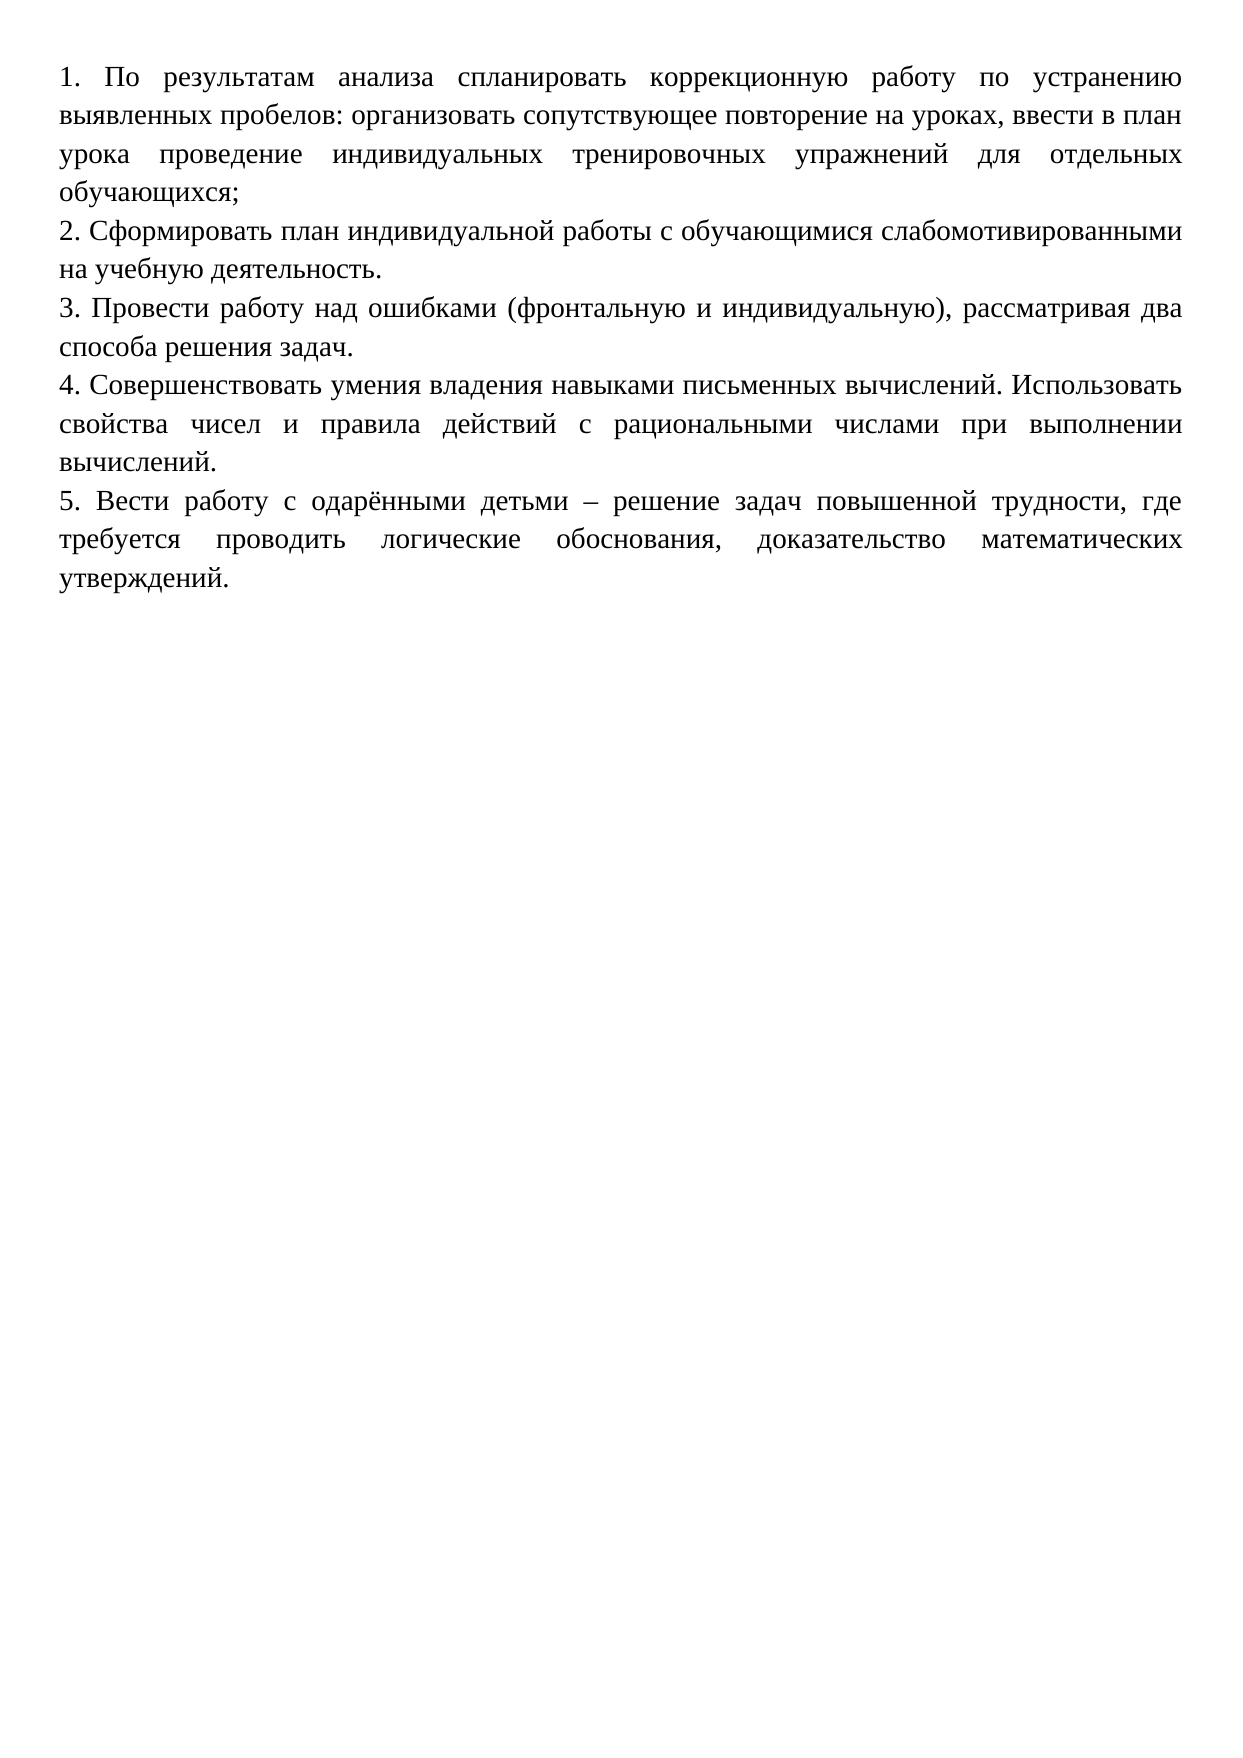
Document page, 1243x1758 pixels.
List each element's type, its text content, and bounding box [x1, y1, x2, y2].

text 3. Провести работу над ошибками (фронтальную и индивидуальную), рассматривая два способа решения задач. [59, 290, 1183, 362]
text 4. Совершенствовать умения владения навыками письменных вычислений. Использовать свойства чисел и правила действий с рациональными числами при выполнении вычислений. [59, 367, 1183, 478]
text 1. По результатам анализа спланировать коррекционную работу по устранению выявленных пробелов: организовать сопутствующее повторение на уроках, ввести в план урока проведение индивидуальных тренировочных упражнений для отдельных обучающихся; [59, 59, 1183, 208]
text 2. Сформировать план индивидуальной работы с обучающимися слабомотивированными на учебную деятельность. [59, 213, 1183, 285]
text 5. Вести работу с одарёнными детьми – решение задач повышенной трудности, где требуется проводить логические обоснования, доказательство математических утверждений. [59, 483, 1183, 593]
